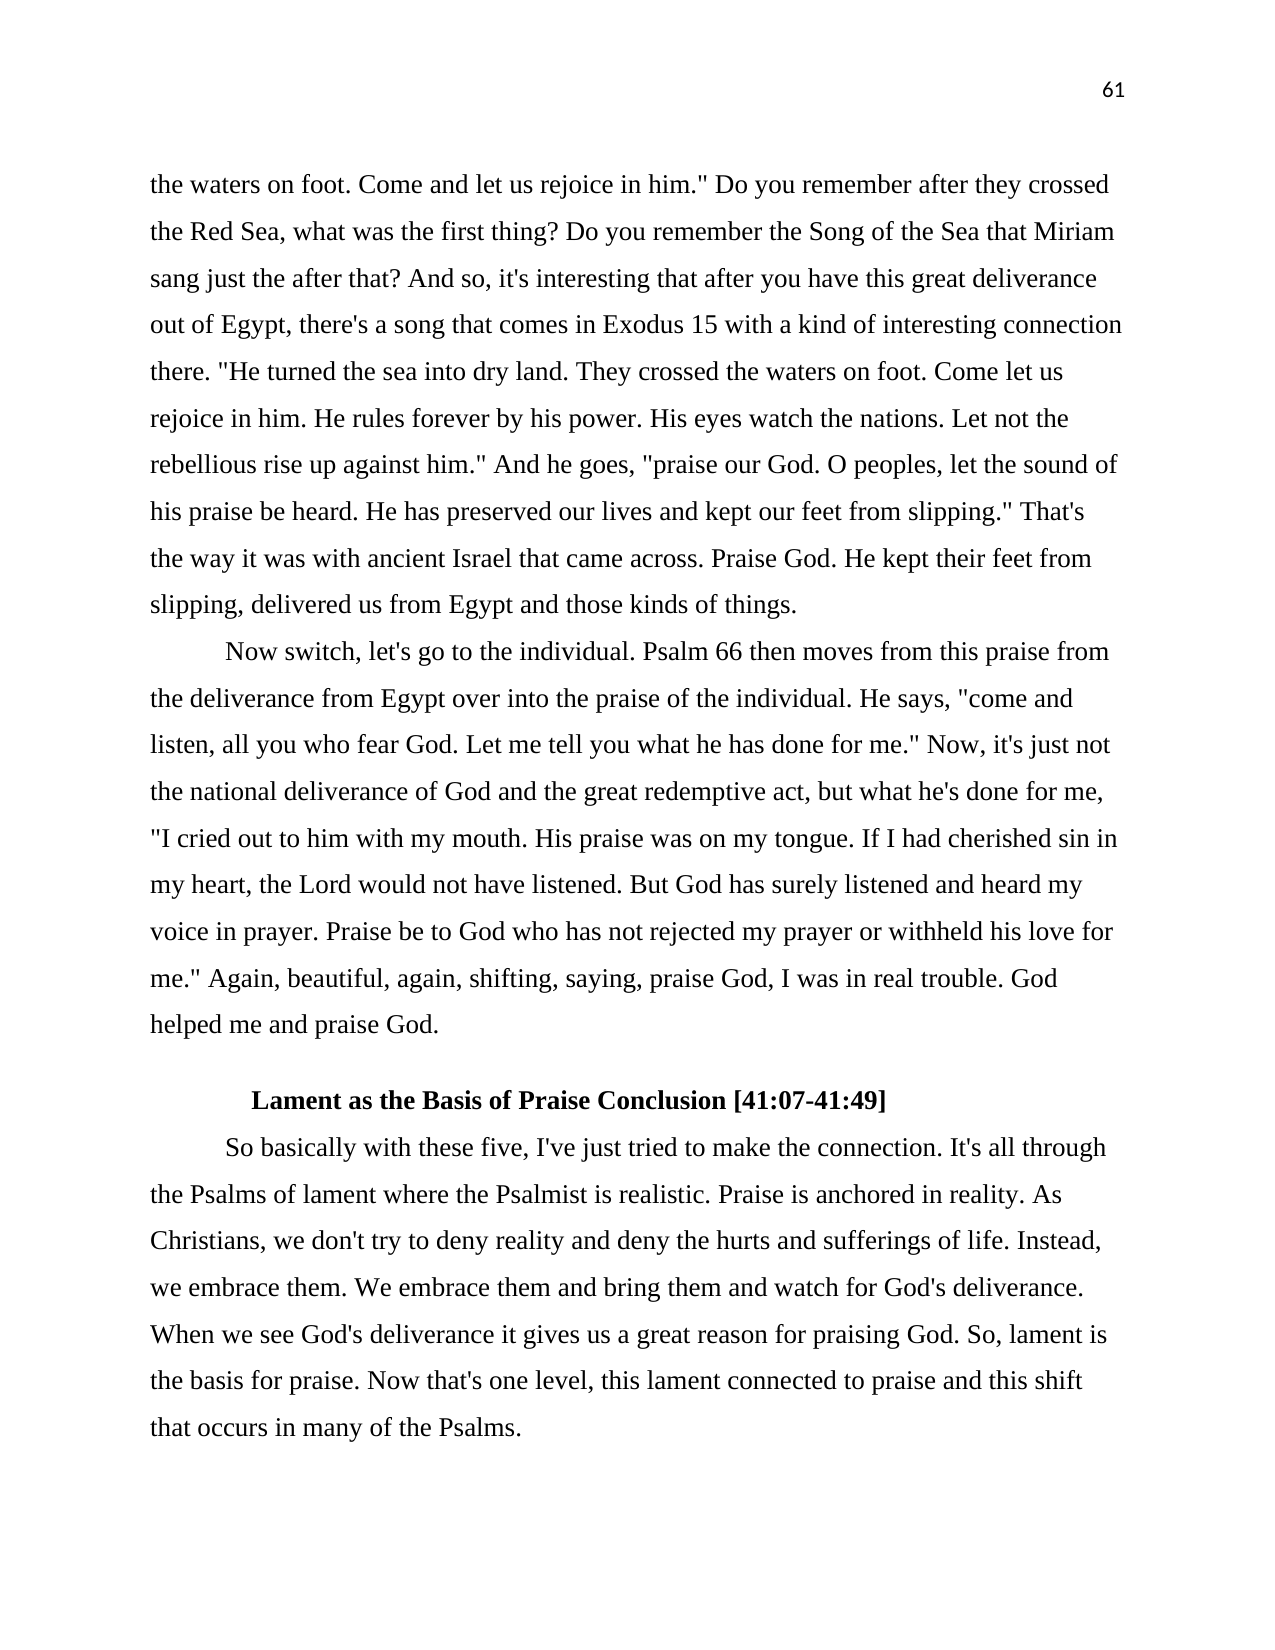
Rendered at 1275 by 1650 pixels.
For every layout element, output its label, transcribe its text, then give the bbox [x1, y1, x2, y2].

text Lament as the Basis of Praise Conclusion [41:07-41:49] So basically with these five, I've just tried to make the connection. It's all through the Psalms of lament where the Psalmist is realistic. Praise is anchored in reality. As Christians, we don't try to deny reality and deny the hurts and sufferings of life. Instead, we embrace them. We embrace them and bring them and watch for God's deliverance. When we see God's deliverance it gives us a great reason for praising God. So, lament is the basis for praise. Now that's one level, this lament connected to praise and this shift that occurs in many of the Psalms. [150, 1084, 1125, 1442]
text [150, 169, 1125, 1040]
